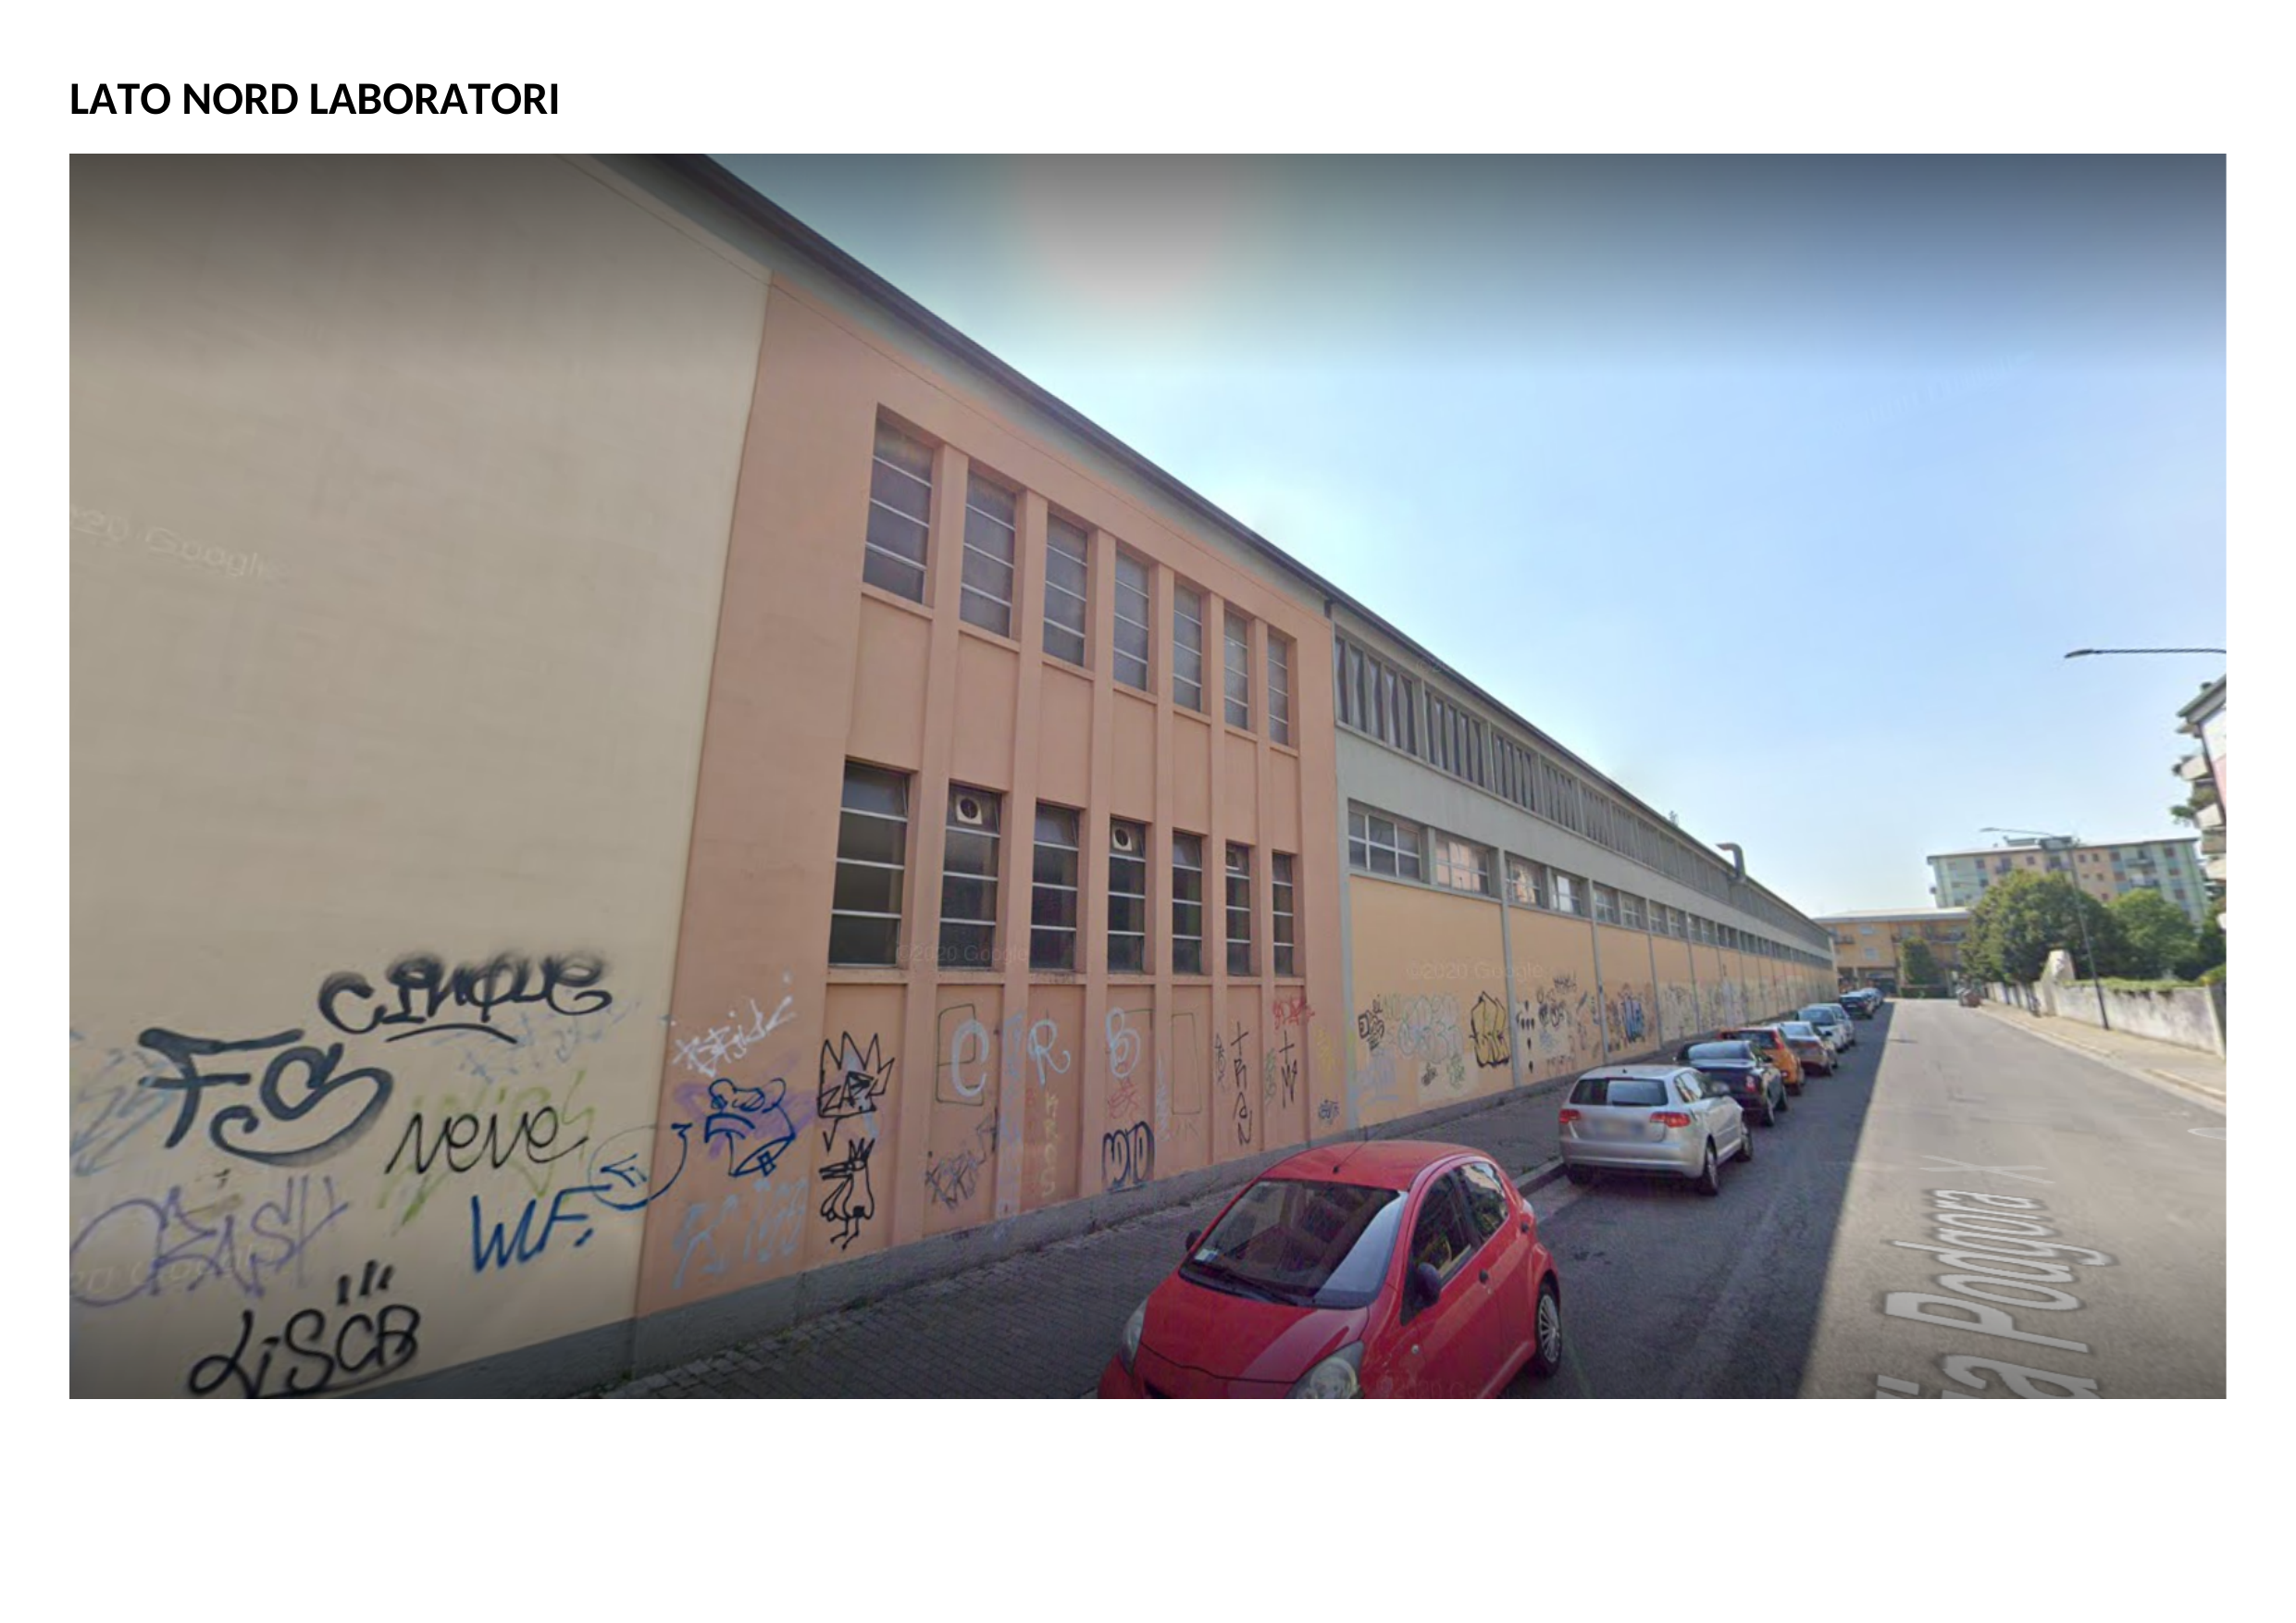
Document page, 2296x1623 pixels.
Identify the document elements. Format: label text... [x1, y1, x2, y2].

text LATO NORD LABORATORI [69, 69, 2226, 126]
picture [69, 154, 2227, 1399]
